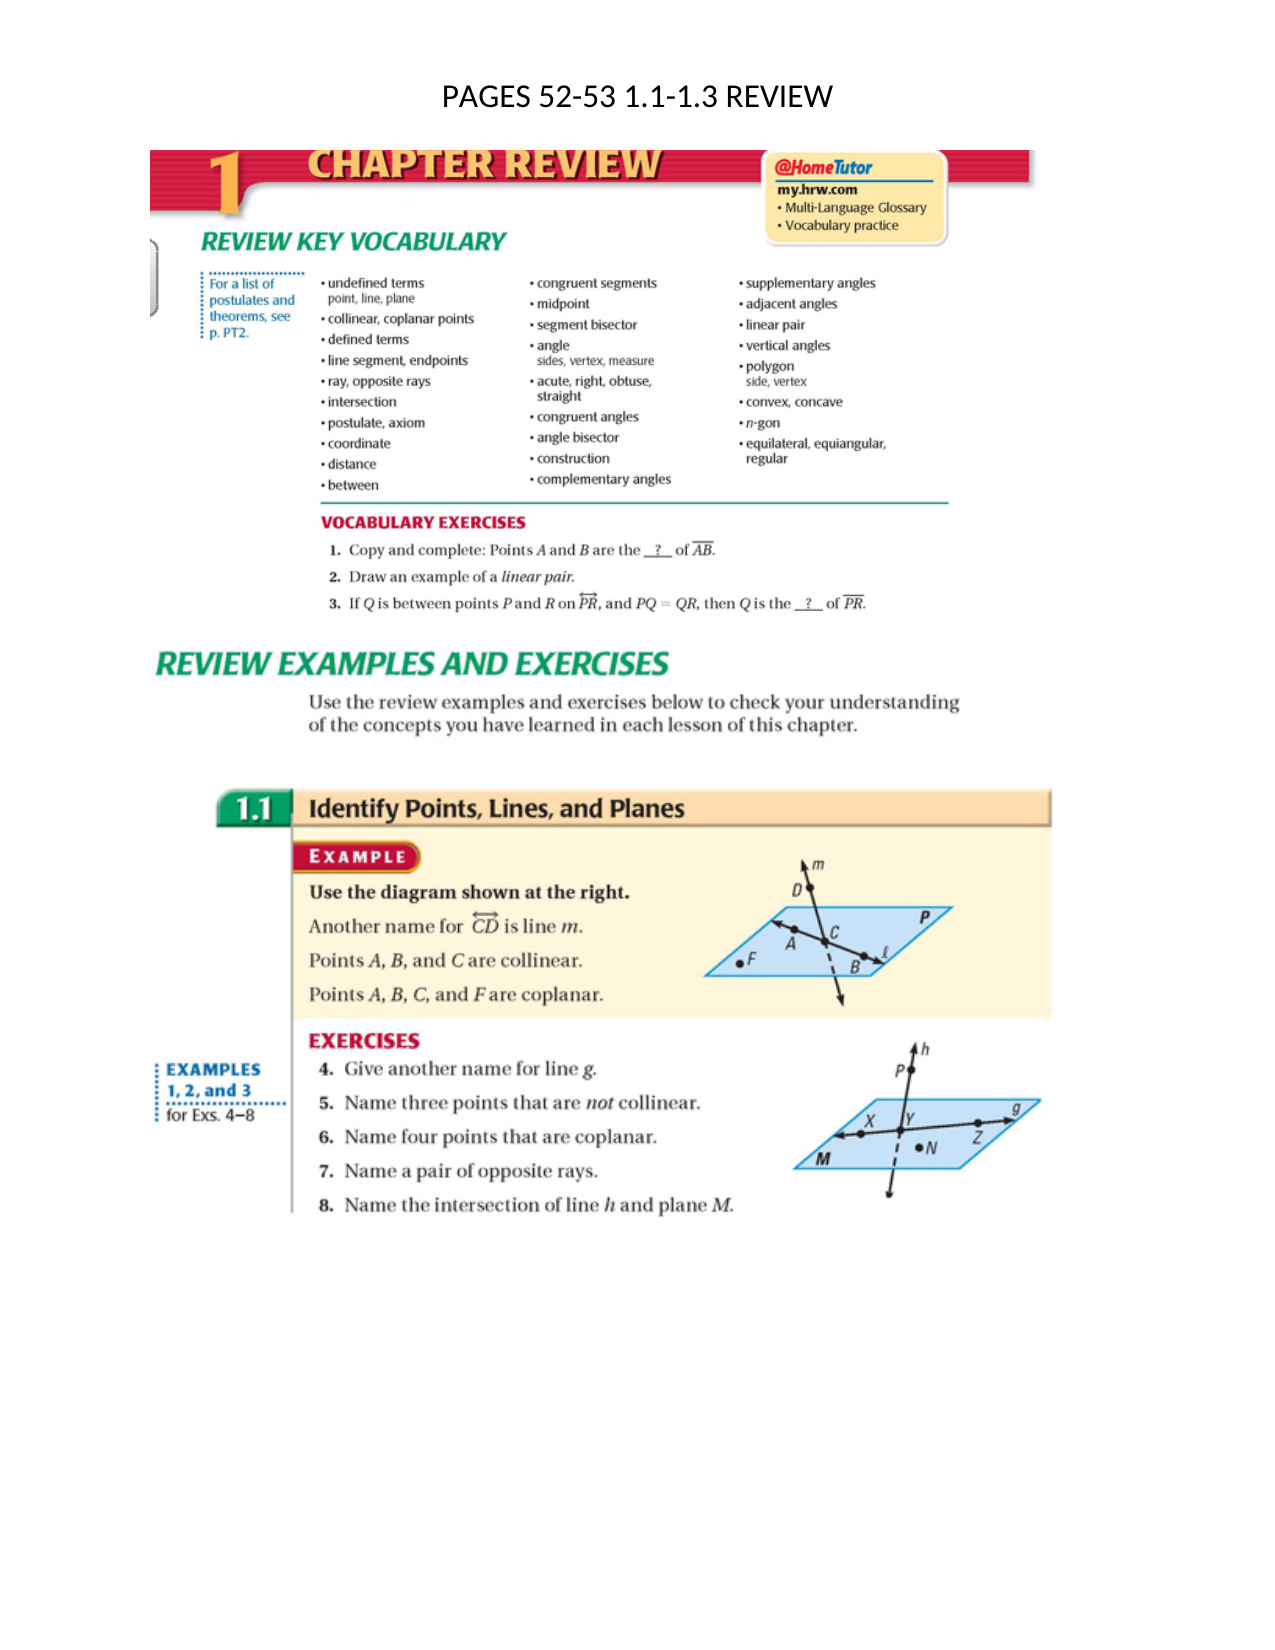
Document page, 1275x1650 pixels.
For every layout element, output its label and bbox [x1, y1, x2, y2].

picture [150, 150, 1125, 633]
picture [150, 634, 1099, 1231]
